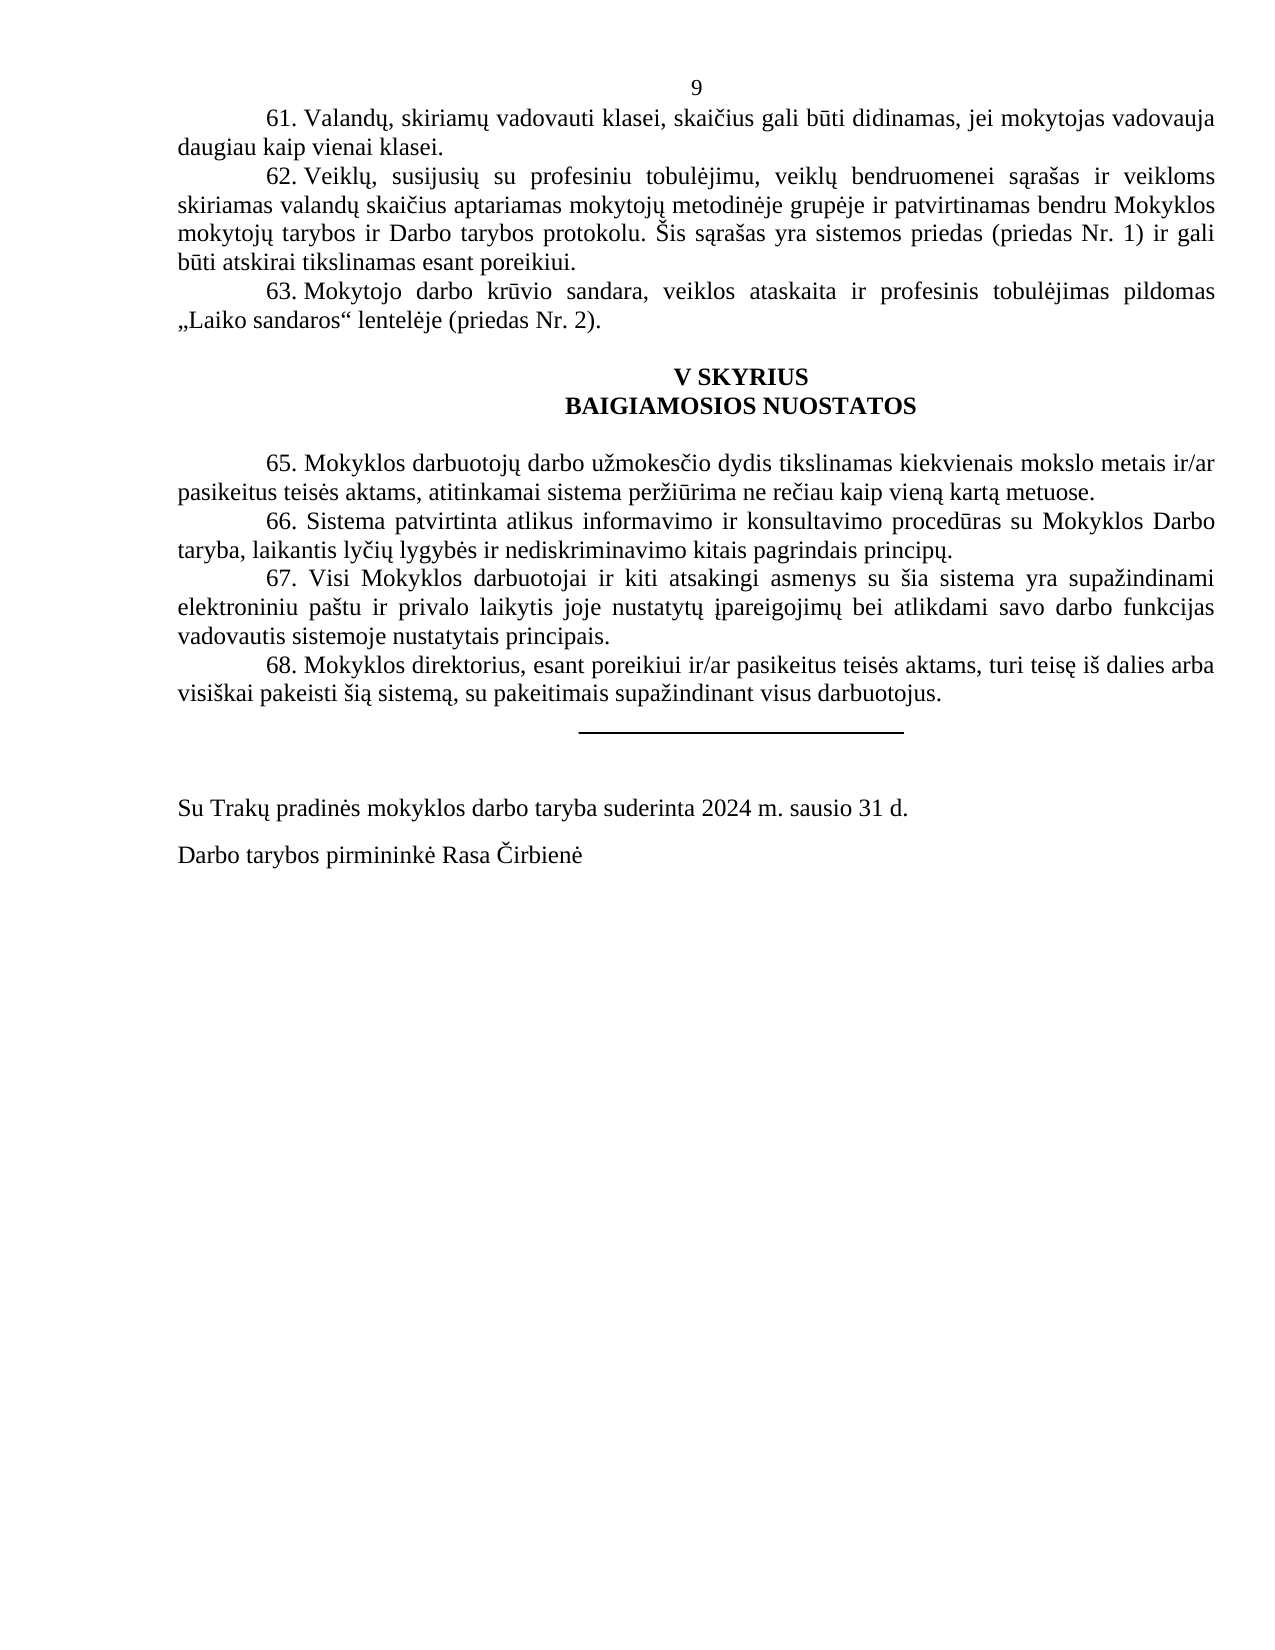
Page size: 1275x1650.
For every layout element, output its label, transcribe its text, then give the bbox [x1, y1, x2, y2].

list Mokytojo darbo krūvio sandara, veiklos ataskaita ir profesinis tobulėjimas pildomas „Laiko sandaros“ lentelėje (priedas Nr. 2). [177, 276, 1216, 333]
text V SKYRIUS [177, 362, 1216, 391]
text 68. Mokyklos direktorius, esant poreikiui ir/ar pasikeitus teisės aktams, turi teisę iš dalies arba visiškai pakeisti šią sistemą, su pakeitimais supažindinant visus darbuotojus. [177, 650, 1216, 707]
list Valandų, skiriamų vadovauti klasei, skaičius gali būti didinamas, jei mokytojas vadovauja daugiau kaip vienai klasei. [177, 103, 1216, 161]
text 65. Mokyklos darbuotojų darbo užmokesčio dydis tikslinamas kiekvienais mokslo metais ir/ar pasikeitus teisės aktams, atitinkamai sistema peržiūrima ne rečiau kaip vieną kartą metuose. [177, 448, 1216, 506]
text __________________________ [177, 707, 1216, 736]
text Darbo tarybos pirmininkė Rasa Čirbienė [177, 840, 1216, 869]
text BAIGIAMOSIOS NUOSTATOS [177, 391, 1216, 420]
text 66. Sistema patvirtinta atlikus informavimo ir konsultavimo procedūras su Mokyklos Darbo taryba, laikantis lyčių lygybės ir nediskriminavimo kitais pagrindais principų. [177, 506, 1216, 563]
text Su Trakų pradinės mokyklos darbo taryba suderinta 2024 m. sausio 31 d. [177, 793, 1216, 822]
list Veiklų, susijusių su profesiniu tobulėjimu, veiklų bendruomenei sąrašas ir veikloms skiriamas valandų skaičius aptariamas mokytojų metodinėje grupėje ir patvirtinamas bendru Mokyklos mokytojų tarybos ir Darbo tarybos protokolu. Šis sąrašas yra sistemos priedas (priedas Nr. 1) ir gali būti atskirai tikslinamas esant poreikiui. [177, 161, 1216, 276]
text 67. Visi Mokyklos darbuotojai ir kiti atsakingi asmenys su šia sistema yra supažindinami elektroniniu paštu ir privalo laikytis joje nustatytų įpareigojimų bei atlikdami savo darbo funkcijas vadovautis sistemoje nustatytais principais. [177, 563, 1216, 650]
